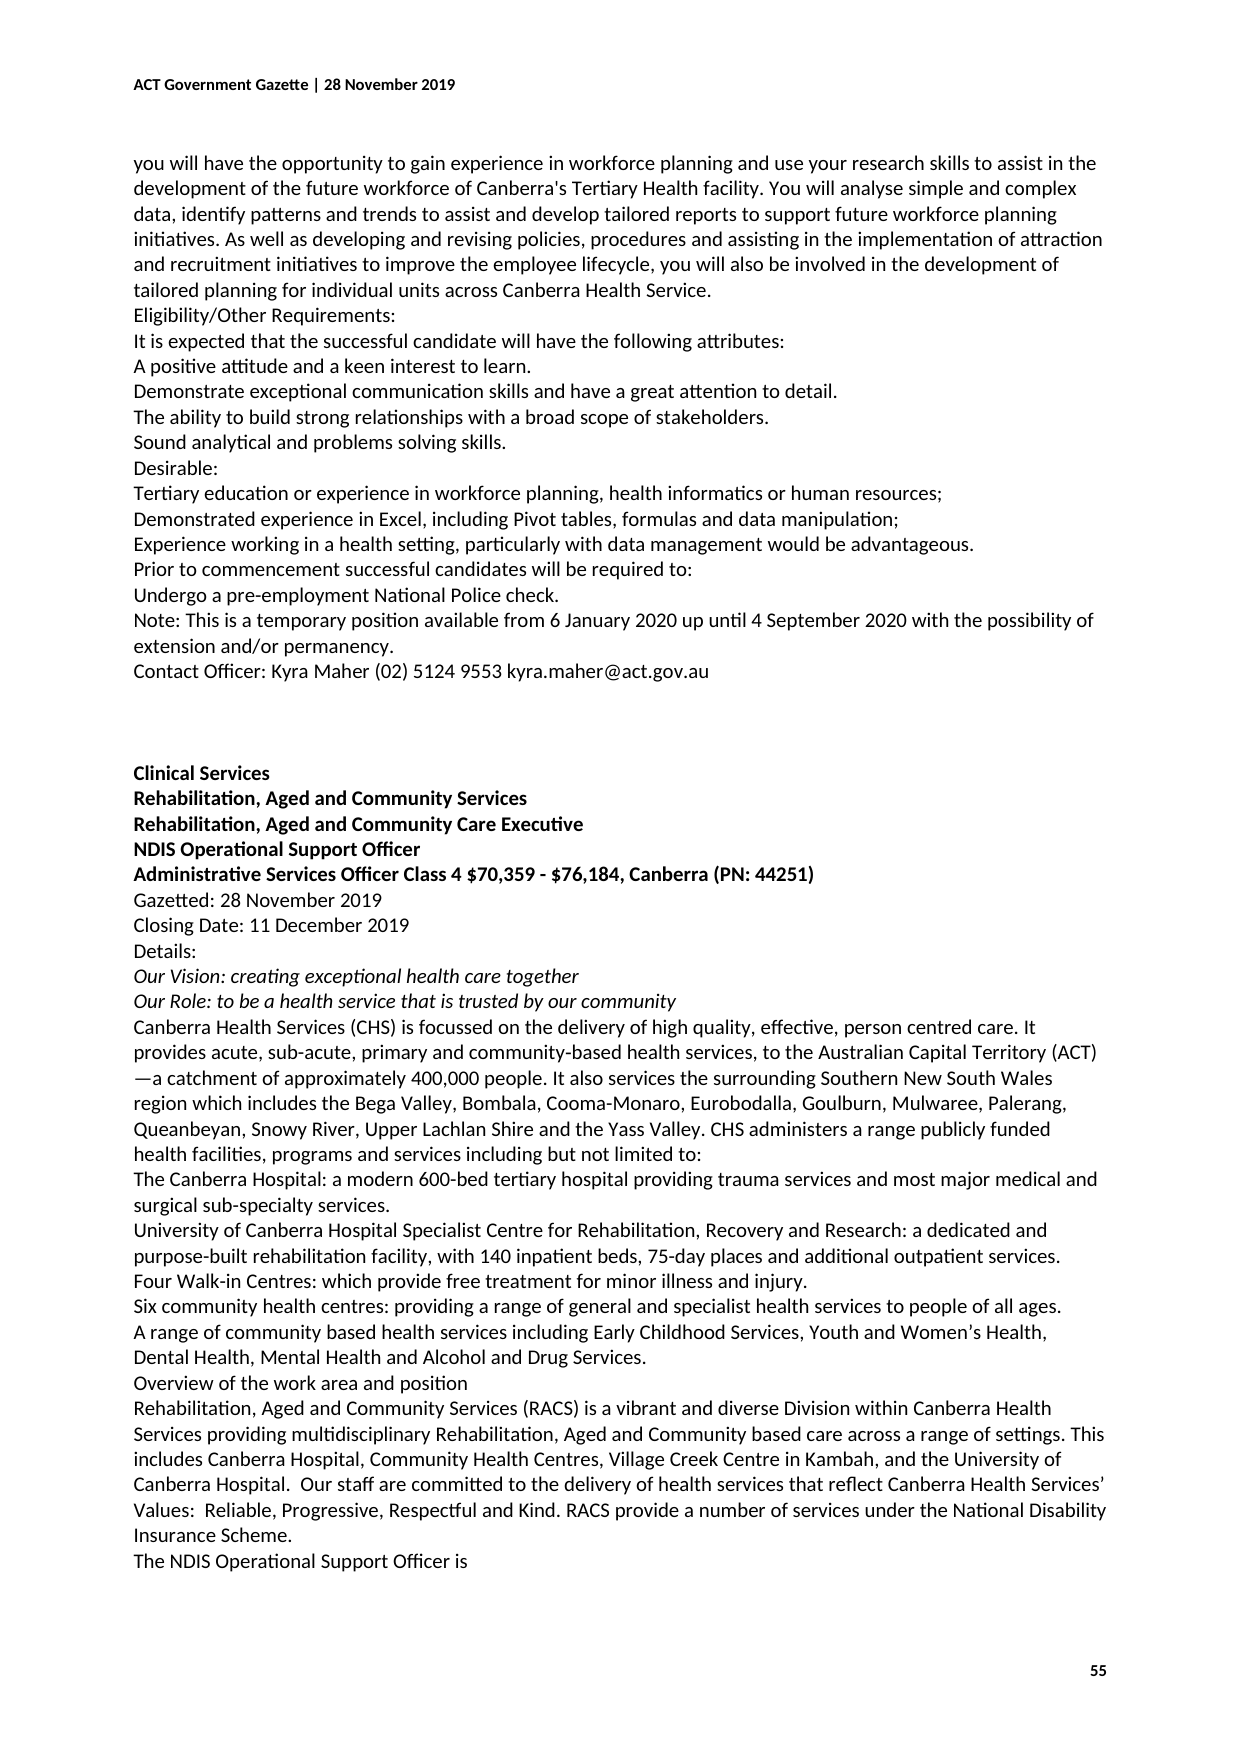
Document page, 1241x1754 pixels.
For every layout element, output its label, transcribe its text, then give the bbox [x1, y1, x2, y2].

text Eligibility/Other Requirements: [133, 302, 1107, 328]
text Overview of the work area and position [133, 1370, 1107, 1395]
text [133, 150, 1107, 302]
text Desirable: [133, 455, 1107, 480]
text A positive attitude and a keen interest to learn. [133, 353, 1107, 379]
text It is expected that the successful candidate will have the following attributes: [133, 328, 1107, 353]
text University of Canberra Hospital Specialist Centre for Rehabilitation, Recovery and Research: a dedicated and purpose-built rehabilitation facility, with 140 inpatient beds, 75-day places and additional outpatient services. [133, 1217, 1107, 1268]
text Six community health centres: providing a range of general and specialist health services to people of all ages. [133, 1294, 1107, 1319]
text Rehabilitation, Aged and Community Services [133, 785, 1107, 811]
text Four Walk-in Centres: which provide free treatment for minor illness and injury. [133, 1268, 1107, 1294]
text Closing Date: 11 December 2019 [133, 912, 1107, 938]
text Gazetted: 28 November 2019 [133, 887, 1107, 912]
text The ability to build strong relationships with a broad scope of stakeholders. [133, 404, 1107, 429]
text Canberra Health Services (CHS) is focussed on the delivery of high quality, effective, person centred care. It provides acute, sub-acute, primary and community‐based health services, to the Australian Capital Territory (ACT)—a catchment of approximately 400,000 people. It also services the surrounding Southern New South Wales region which includes the Bega Valley, Bombala, Cooma-Monaro, Eurobodalla, Goulburn, Mulwaree, Palerang, Queanbeyan, Snowy River, Upper Lachlan Shire and the Yass Valley. CHS administers a range publicly funded health facilities, programs and services including but not limited to: [133, 1014, 1107, 1167]
text Clinical Services [133, 760, 1107, 785]
text Contact Officer: Kyra Maher (02) 5124 9553 kyra.maher@act.gov.au [133, 658, 1107, 684]
text The Canberra Hospital: a modern 600-bed tertiary hospital providing trauma services and most major medical and surgical sub-specialty services. [133, 1167, 1107, 1217]
text Details: [133, 938, 1107, 963]
text Administrative Services Officer Class 4 $70,359 - $76,184, Canberra (PN: 44251) [133, 862, 1107, 887]
text Our Role: to be a health service that is trusted by our community [133, 989, 1107, 1014]
text Demonstrated experience in Excel, including Pivot tables, formulas and data manipulation; [133, 506, 1107, 531]
text Our Vision: creating exceptional health care together [133, 963, 1107, 989]
text Rehabilitation, Aged and Community Services (RACS) is a vibrant and diverse Division within Canberra Health Services providing multidisciplinary Rehabilitation, Aged and Community based care across a range of settings. This includes Canberra Hospital, Community Health Centres, Village Creek Centre in Kambah, and the University of Canberra Hospital. Our staff are committed to the delivery of health services that reflect Canberra Health Services’ Values: Reliable, Progressive, Respectful and Kind. RACS provide a number of services under the National Disability Insurance Scheme. [133, 1395, 1107, 1548]
text Note: This is a temporary position available from 6 January 2020 up until 4 September 2020 with the possibility of extension and/or permanency. [133, 607, 1107, 658]
text Undergo a pre-employment National Police check. [133, 582, 1107, 607]
text Demonstrate exceptional communication skills and have a great attention to detail. [133, 379, 1107, 404]
text Rehabilitation, Aged and Community Care Executive [133, 811, 1107, 836]
text Tertiary education or experience in workforce planning, health informatics or human resources; [133, 480, 1107, 506]
text Experience working in a health setting, particularly with data management would be advantageous. [133, 531, 1107, 557]
text Sound analytical and problems solving skills. [133, 429, 1107, 455]
text A range of community based health services including Early Childhood Services, Youth and Women’s Health, Dental Health, Mental Health and Alcohol and Drug Services. [133, 1319, 1107, 1370]
text The NDIS Operational Support Officer is [133, 1548, 1107, 1573]
text Prior to commencement successful candidates will be required to: [133, 557, 1107, 582]
text NDIS Operational Support Officer [133, 836, 1107, 862]
